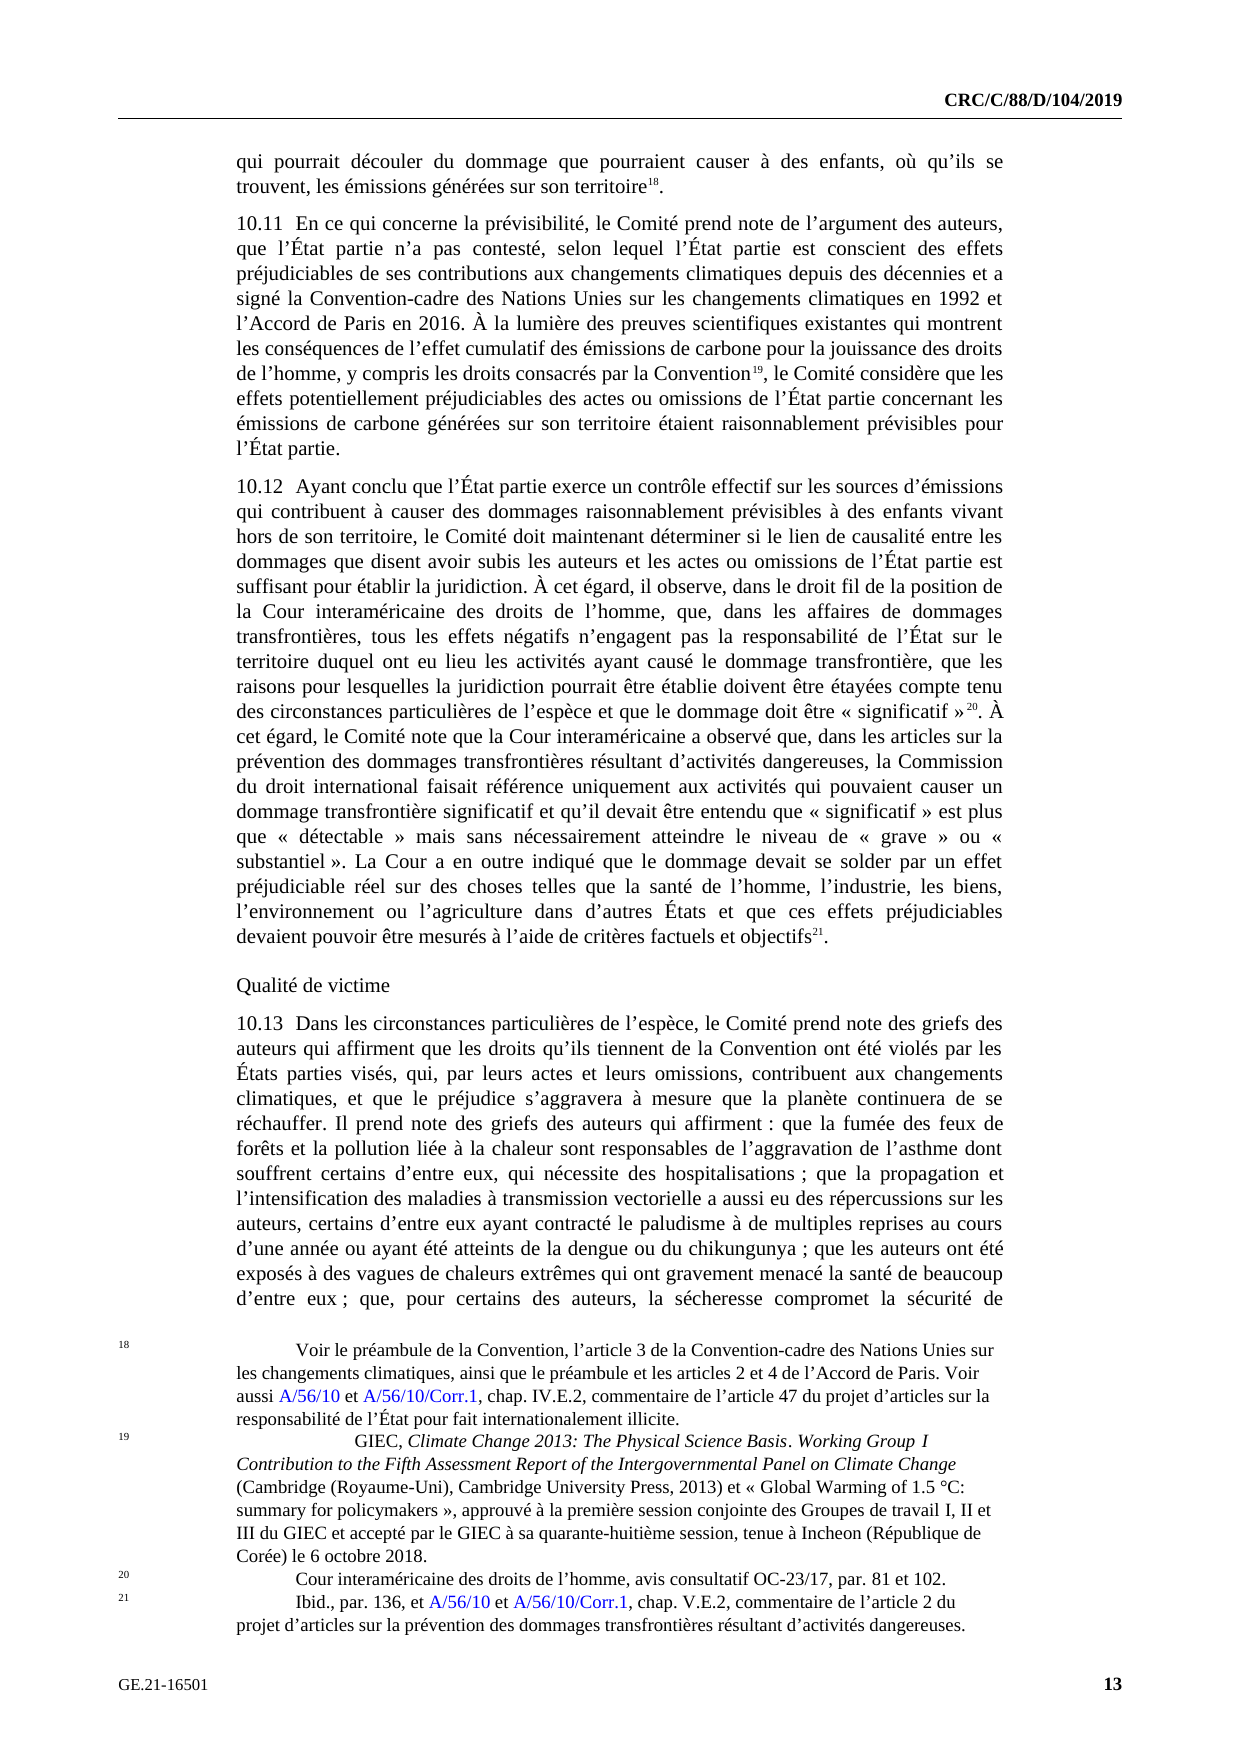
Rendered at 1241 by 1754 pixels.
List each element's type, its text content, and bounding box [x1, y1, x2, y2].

text 10.12 Ayant conclu que l’État partie exerce un contrôle effectif sur les sources d’émissions qui contribuent à causer des dommages raisonnablement prévisibles à des enfants vivant hors de son territoire, le Comité doit maintenant déterminer si le lien de causalité entre les dommages que disent avoir subis les auteurs et les actes ou omissions de l’État partie est suffisant pour établir la juridiction. À cet égard, il observe, dans le droit fil de la position de la Cour interaméricaine des droits de l’homme, que, dans les affaires de dommages transfrontières, tous les effets négatifs n’engagent pas la responsabilité de l’État sur le territoire duquel ont eu lieu les activités ayant causé le dommage transfrontière, que les raisons pour lesquelles la juridiction pourrait être établie doivent être étayées compte tenu des circonstances particulières de l’espèce et que le dommage doit être « significatif ». À cet égard, le Comité note que la Cour interaméricaine a observé que, dans les articles sur la prévention des dommages transfrontières résultant d’activités dangereuses, la Commission du droit international faisait référence uniquement aux activités qui pouvaient causer un dommage transfrontière significatif et qu’il devait être entendu que « significatif » est plus que « détectable » mais sans nécessairement atteindre le niveau de « grave » ou « substantiel ». La Cour a en outre indiqué que le dommage devait se solder par un effet préjudiciable réel sur des choses telles que la santé de l’homme, l’industrie, les biens, l’environnement ou l’agriculture dans d’autres États et que ces effets préjudiciables devaient pouvoir être mesurés à l’aide de critères factuels et objectifs. [236, 473, 1004, 948]
text 10.11 En ce qui concerne la prévisibilité, le Comité prend note de l’argument des auteurs, que l’État partie n’a pas contesté, selon lequel l’État partie est conscient des effets préjudiciables de ses contributions aux changements climatiques depuis des décennies et a signé la Convention-cadre des Nations Unies sur les changements climatiques en 1992 et l’Accord de Paris en 2016. À la lumière des preuves scientifiques existantes qui montrent les conséquences de l’effet cumulatif des émissions de carbone pour la jouissance des droits de l’homme, y compris les droits consacrés par la Convention, le Comité considère que les effets potentiellement préjudiciables des actes ou omissions de l’État partie concernant les émissions de carbone générées sur son territoire étaient raisonnablement prévisibles pour l’État partie. [236, 210, 1004, 460]
text Qualité de victime [118, 973, 1004, 998]
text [236, 148, 1004, 198]
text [236, 1010, 1004, 1310]
